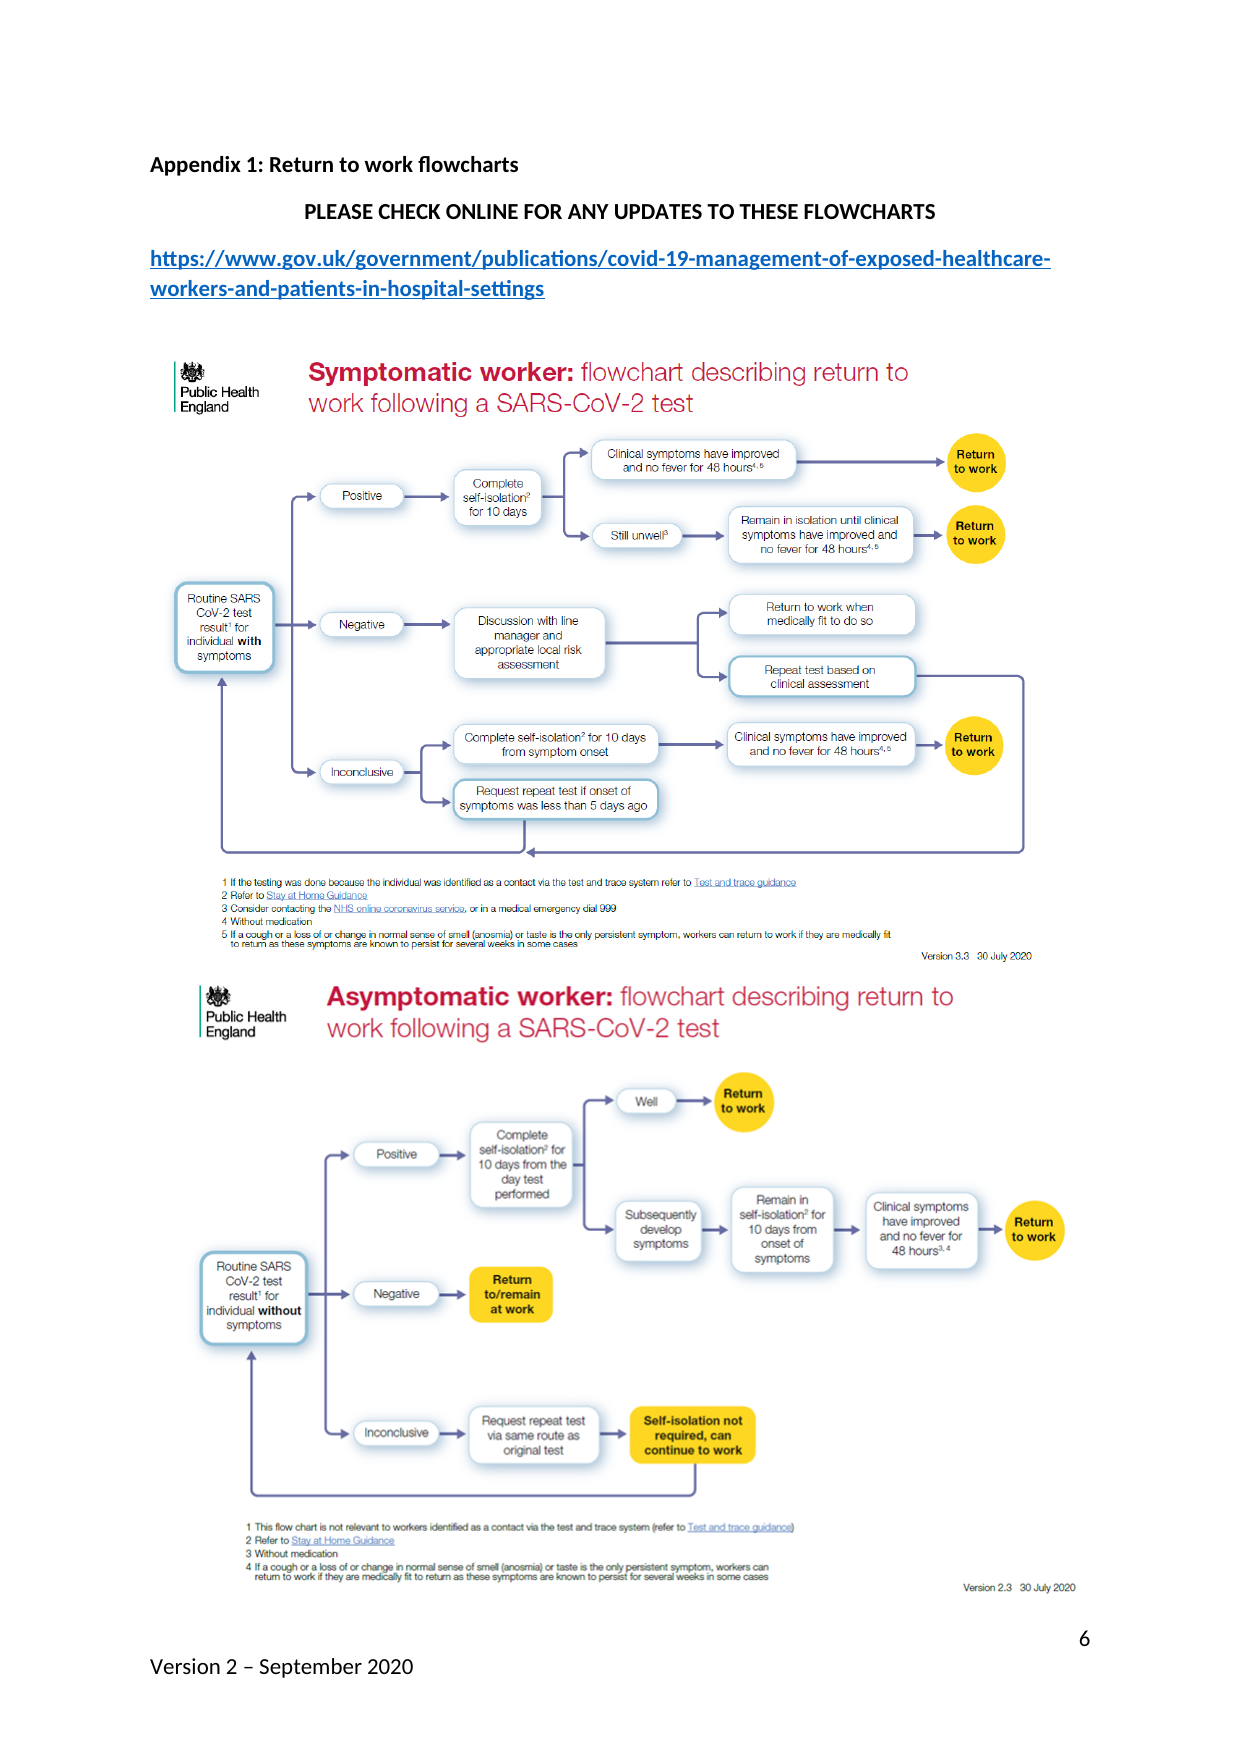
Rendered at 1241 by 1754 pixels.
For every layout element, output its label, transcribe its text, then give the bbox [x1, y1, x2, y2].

text PLEASE CHECK ONLINE FOR ANY UPDATES TO THESE FLOWCHARTS [150, 197, 1090, 225]
picture [150, 331, 1087, 1600]
text Appendix 1: Return to work flowcharts [150, 150, 1090, 178]
text https://www.gov.uk/government/publications/covid-19-management-of-exposed-healthcare-workers-and-patients-in-hospital-settings [150, 244, 1090, 302]
